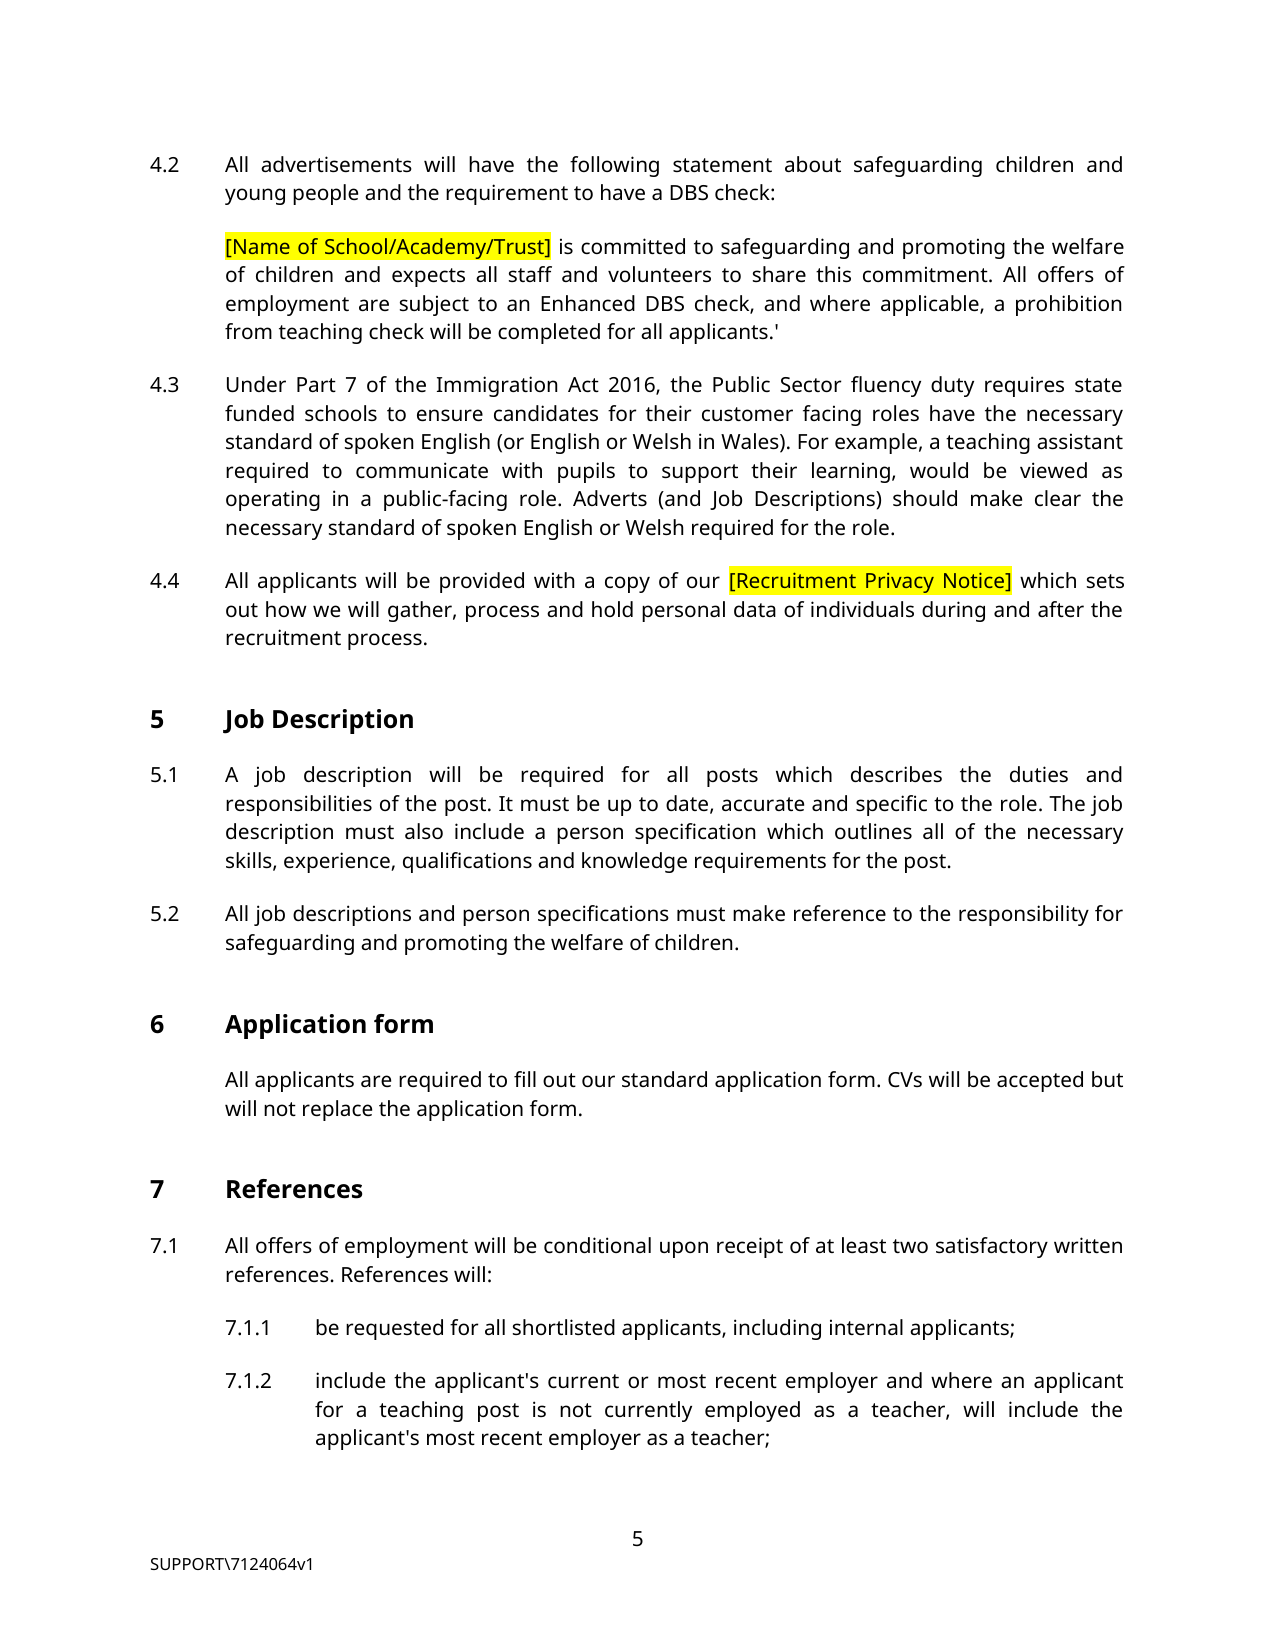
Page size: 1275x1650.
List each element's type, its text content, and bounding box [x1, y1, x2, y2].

subtitle All offers of employment will be conditional upon receipt of at least two satisfactory written references. References will: [150, 1231, 1125, 1288]
subtitle All applicants will be provided with a copy of our [Recruitment Privacy Notice] which sets out how we will gather, process and hold personal data of individuals during and after the recruitment process. [150, 566, 1125, 652]
text [Name of School/Academy/Trust] is committed to safeguarding and promoting the welfare of children and expects all staff and volunteers to share this commitment. All offers of employment are subject to an Enhanced DBS check, and where applicable, a prohibition from teaching check will be completed for all applicants.' [225, 232, 1125, 346]
subtitle All job descriptions and person specifications must make reference to the responsibility for safeguarding and promoting the welfare of children. [150, 899, 1125, 956]
subtitle be requested for all shortlisted applicants, including internal applicants; [225, 1313, 1125, 1342]
subtitle Job Description [150, 702, 1125, 736]
subtitle References [150, 1172, 1125, 1206]
subtitle Application form [150, 1006, 1125, 1040]
subtitle include the applicant's current or most recent employer and where an applicant for a teaching post is not currently employed as a teacher, will include the applicant's most recent employer as a teacher; [225, 1367, 1125, 1452]
subtitle All advertisements will have the following statement about safeguarding children and young people and the requirement to have a DBS check: [150, 150, 1125, 207]
text All applicants are required to fill out our standard application form. CVs will be accepted but will not replace the application form. [225, 1065, 1125, 1122]
subtitle Under Part 7 of the Immigration Act 2016, the Public Sector fluency duty requires state funded schools to ensure candidates for their customer facing roles have the necessary standard of spoken English (or English or Welsh in Wales). For example, a teaching assistant required to communicate with pupils to support their learning, would be viewed as operating in a public-facing role. Adverts (and Job Descriptions) should make clear the necessary standard of spoken English or Welsh required for the role. [150, 371, 1125, 541]
subtitle A job description will be required for all posts which describes the duties and responsibilities of the post. It must be up to date, accurate and specific to the role. The job description must also include a person specification which outlines all of the necessary skills, experience, qualifications and knowledge requirements for the post. [150, 761, 1125, 874]
